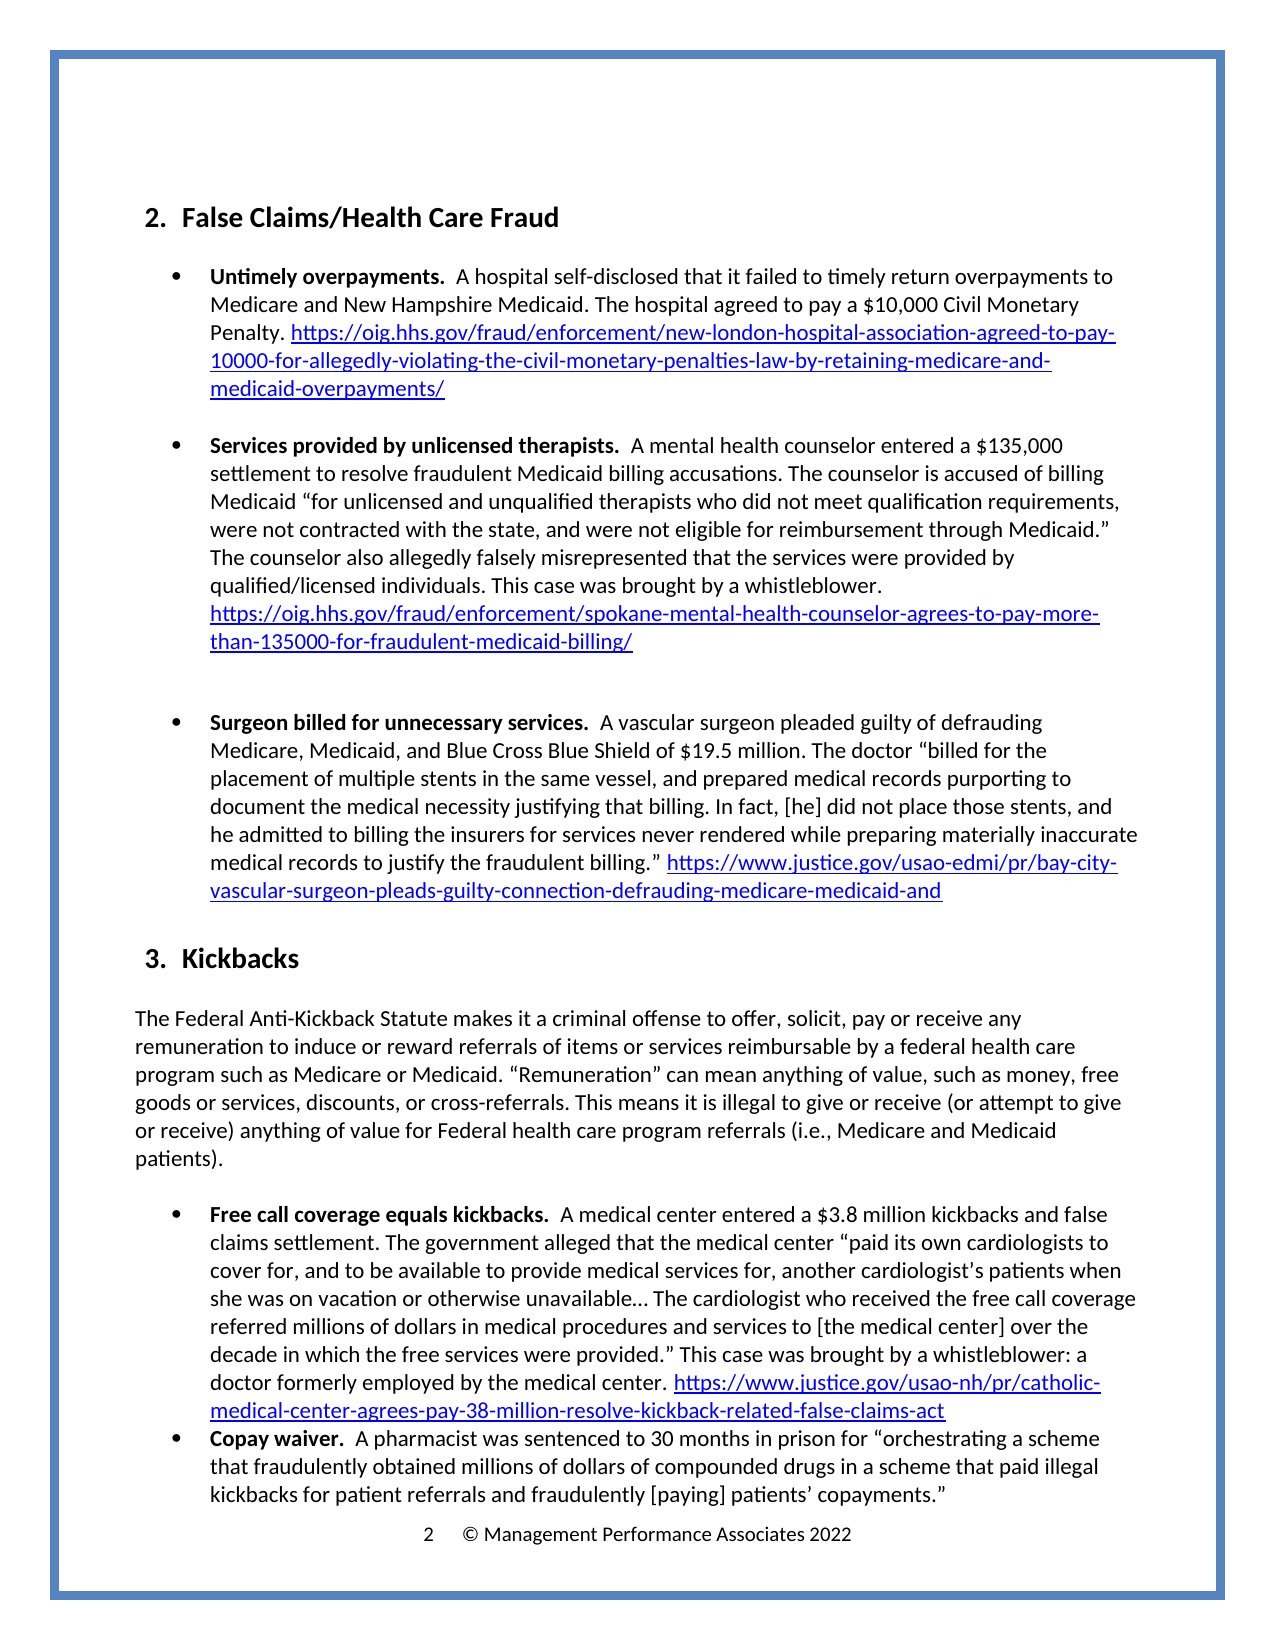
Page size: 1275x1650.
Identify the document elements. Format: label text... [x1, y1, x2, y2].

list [172, 1424, 1140, 1508]
text The Federal Anti-Kickback Statute makes it a criminal offense to offer, solicit, pay or receive any remuneration to induce or reward referrals of items or services reimbursable by a federal health care program such as Medicare or Medicaid. “Remuneration” can mean anything of value, such as money, free goods or services, discounts, or cross-referrals. This means it is illegal to give or receive (or attempt to give or receive) anything of value for Federal health care program referrals (i.e., Medicare and Medicaid patients). [135, 1004, 1140, 1172]
list Kickbacks [144, 940, 1140, 976]
list Services provided by unlicensed therapists. A mental health counselor entered a $135,000 settlement to resolve fraudulent Medicaid billing accusations. The counselor is accused of billing Medicaid “for unlicensed and unqualified therapists who did not meet qualification requirements, were not contracted with the state, and were not eligible for reimbursement through Medicaid.” The counselor also allegedly falsely misrepresented that the services were provided by qualified/licensed individuals. This case was brought by a whistleblower. https://oig.hhs.gov/fraud/enforcement/spokane-mental-health-counselor-agrees-to-pay-more-than-135000-for-fraudulent-medicaid-billing/ [172, 431, 1140, 655]
list False Claims/Health Care Fraud [144, 199, 1140, 234]
list Untimely overpayments. A hospital self-disclosed that it failed to timely return overpayments to Medicare and New Hampshire Medicaid. The hospital agreed to pay a $10,000 Civil Monetary Penalty. https://oig.hhs.gov/fraud/enforcement/new-london-hospital-association-agreed-to-pay-10000-for-allegedly-violating-the-civil-monetary-penalties-law-by-retaining-medicare-and-medicaid-overpayments/ [172, 262, 1140, 402]
list Free call coverage equals kickbacks. A medical center entered a $3.8 million kickbacks and false claims settlement. The government alleged that the medical center “paid its own cardiologists to cover for, and to be available to provide medical services for, another cardiologist’s patients when she was on vacation or otherwise unavailable… The cardiologist who received the free call coverage referred millions of dollars in medical procedures and services to [the medical center] over the decade in which the free services were provided.” This case was brought by a whistleblower: a doctor formerly employed by the medical center. https://www.justice.gov/usao-nh/pr/catholic-medical-center-agrees-pay-38-million-resolve-kickback-related-false-claims-act [172, 1200, 1140, 1424]
list Surgeon billed for unnecessary services. A vascular surgeon pleaded guilty of defrauding Medicare, Medicaid, and Blue Cross Blue Shield of $19.5 million. The doctor “billed for the placement of multiple stents in the same vessel, and prepared medical records purporting to document the medical necessity justifying that billing. In fact, [he] did not place those stents, and he admitted to billing the insurers for services never rendered while preparing materially inaccurate medical records to justify the fraudulent billing.” https://www.justice.gov/usao-edmi/pr/bay-city-vascular-surgeon-pleads-guilty-connection-defrauding-medicare-medicaid-and [172, 708, 1140, 904]
